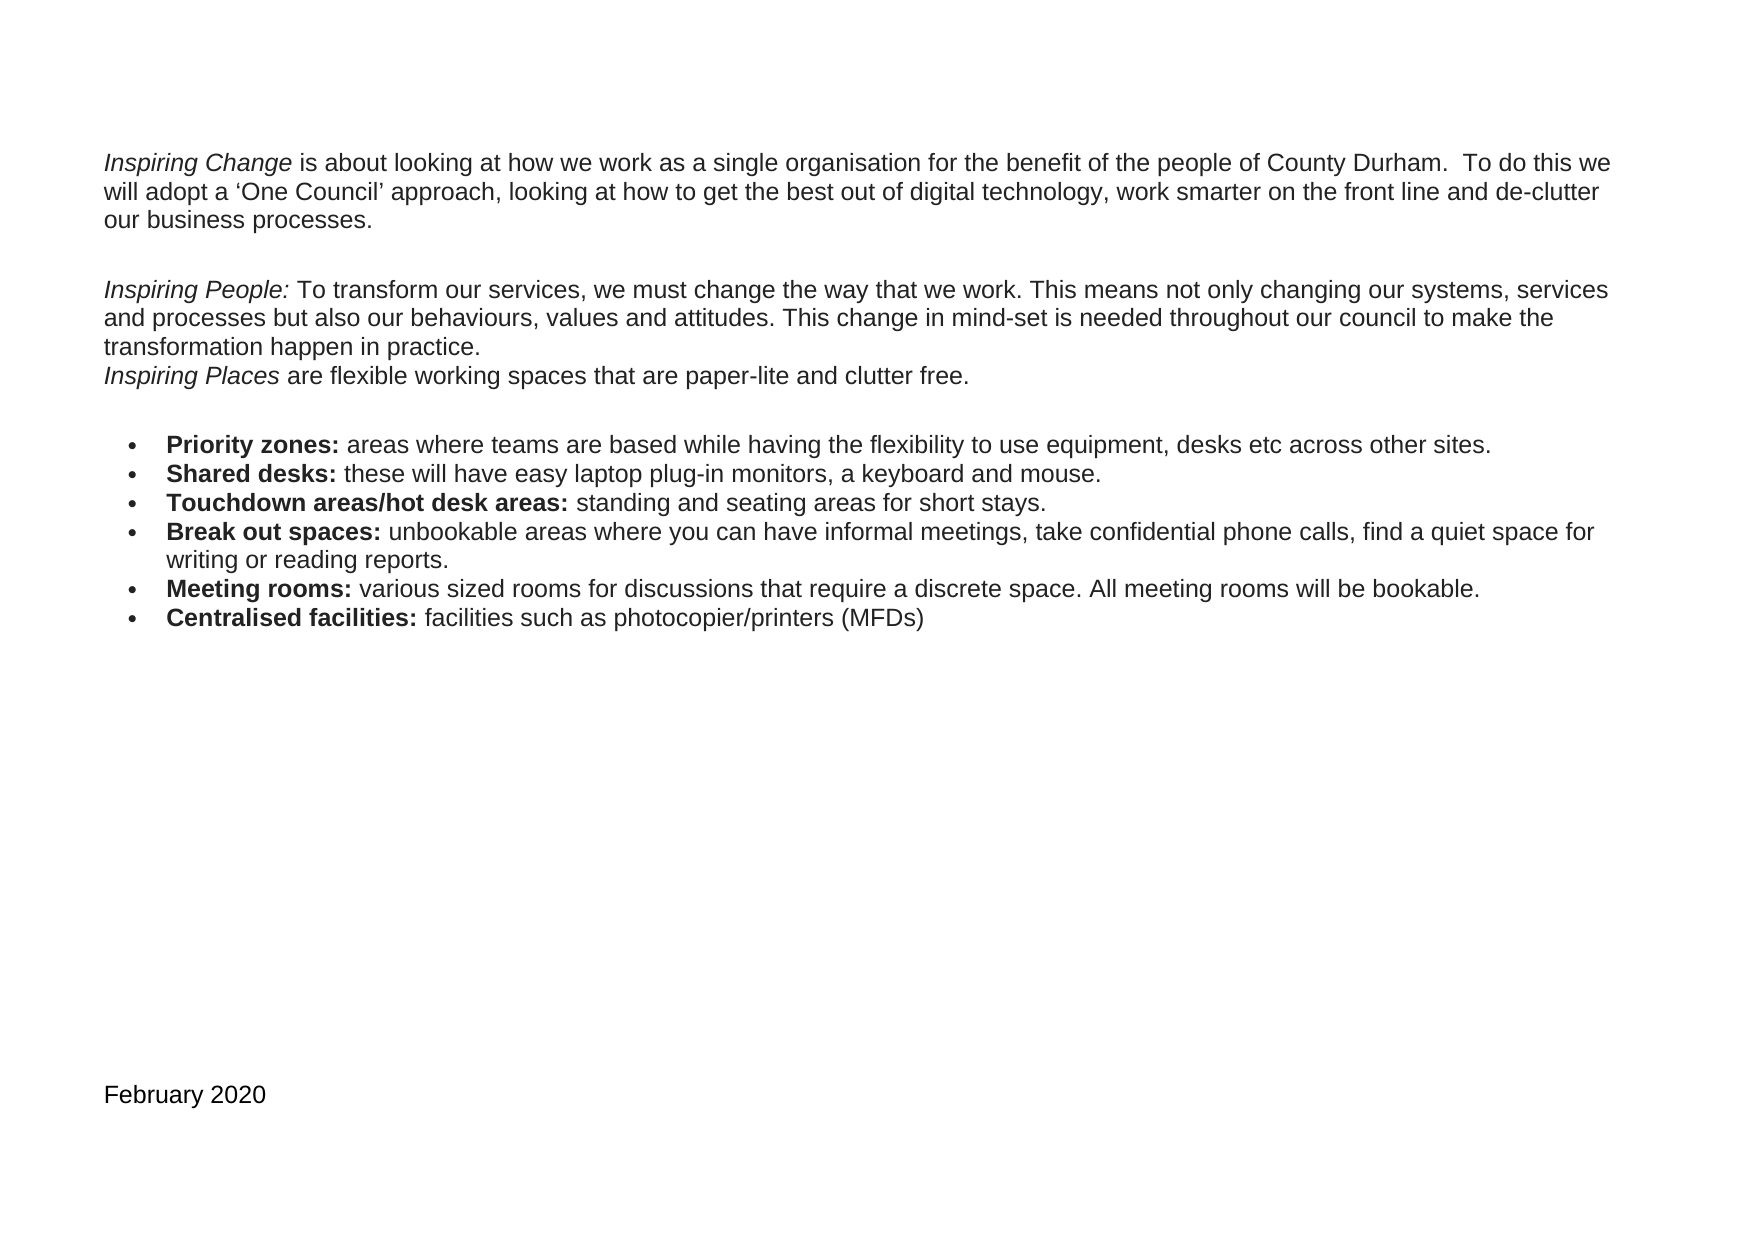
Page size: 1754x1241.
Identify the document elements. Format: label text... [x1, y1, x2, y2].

text Inspiring Change is about looking at how we work as a single organisation for the benefit of the people of County Durham. To do this we will adopt a ‘One Council’ approach, looking at how to get the best out of digital technology, work smarter on the front line and de-clutter our business processes. [103, 148, 1639, 234]
list Priority zones: areas where teams are based while having the flexibility to use equipment, desks etc across other sites. [128, 430, 1639, 459]
list Meeting rooms: various sized rooms for discussions that require a discrete space. All meeting rooms will be bookable. [128, 574, 1639, 603]
list Touchdown areas/hot desk areas: standing and seating areas for short stays. [128, 488, 1639, 516]
text Inspiring People: To transform our services, we must change the way that we work. This means not only changing our systems, services and processes but also our behaviours, values and attitudes. This change in mind-set is needed throughout our council to make the transformation happen in practice. [103, 274, 1639, 361]
list Centralised facilities: facilities such as photocopier/printers (MFDs) [128, 603, 1639, 631]
list Shared desks: these will have easy laptop plug-in monitors, a keyboard and mouse. [128, 459, 1639, 488]
list Break out spaces: unbookable areas where you can have informal meetings, take confidential phone calls, find a quiet space for writing or reading reports. [128, 516, 1639, 574]
text Inspiring Places are flexible working spaces that are paper-lite and clutter free. [103, 361, 1639, 389]
